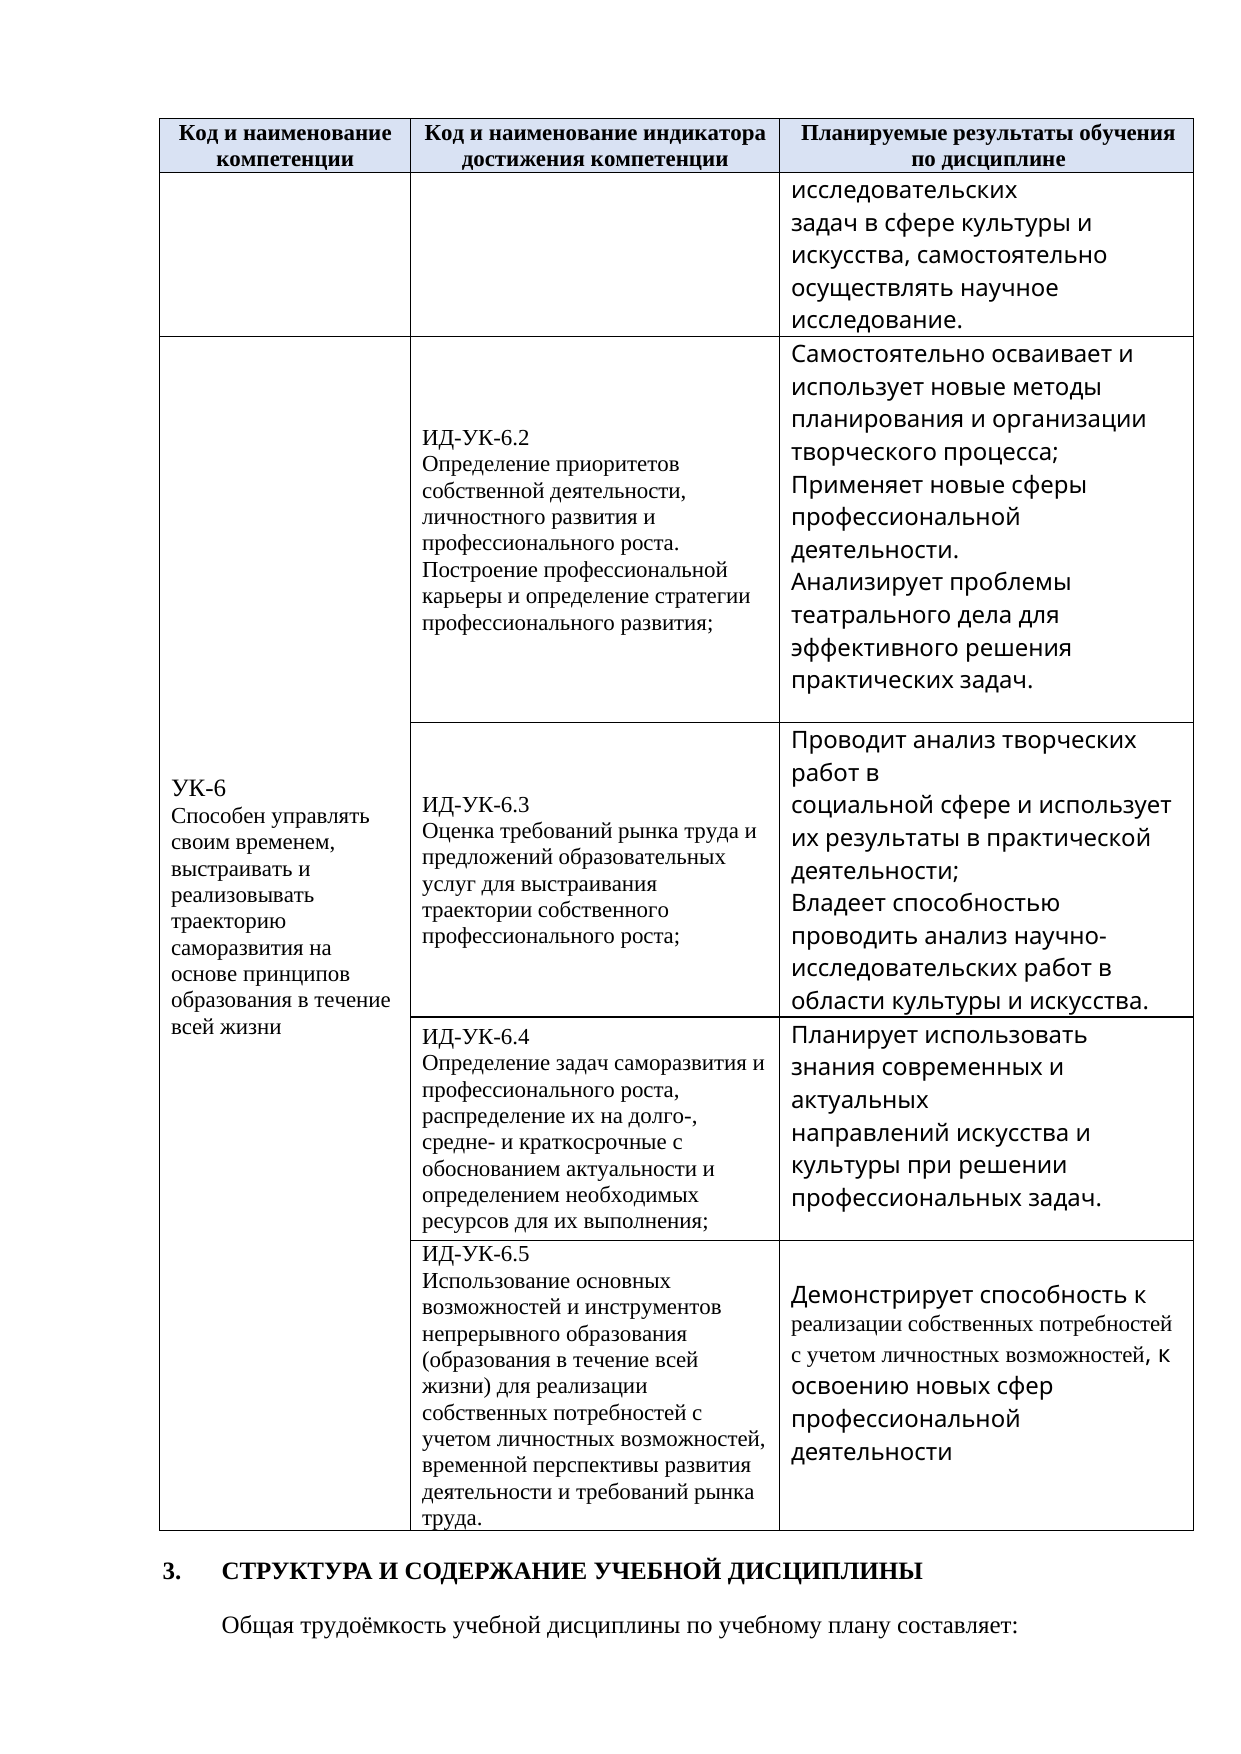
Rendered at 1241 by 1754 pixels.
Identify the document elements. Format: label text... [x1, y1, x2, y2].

table_cell ИД-УК-6.5 Использование основных возможностей и инструментов непрерывного образования (образования в течение всей жизни) для реализации собственных потребностей с учетом личностных возможностей, временной перспективы развития деятельности и требований рынка труда. [411, 1241, 779, 1530]
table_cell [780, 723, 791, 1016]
table_header Планируемые результаты обучения по дисциплине [780, 119, 1193, 172]
table_cell УК-6 Способен управлять своим временем, выстраивать и реализовывать траекторию саморазвития на основе принципов образования в течение всей жизни [160, 337, 410, 1530]
table_cell ИД-УК-6.3 Оценка требований рынка труда и предложений образовательных услуг для выстраивания траектории собственного профессионального роста; [411, 723, 779, 1016]
subtitle СТРУКТУРА И СОДЕРЖАНИЕ УЧЕБНОЙ ДИСЦИПЛИНЫ [148, 1556, 1122, 1585]
table_header Код и наименование индикатора достижения компетенции [411, 119, 779, 172]
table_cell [160, 173, 410, 336]
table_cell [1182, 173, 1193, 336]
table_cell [411, 173, 779, 336]
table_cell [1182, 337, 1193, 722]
table_cell ИД-УК-6.2 Определение приоритетов собственной деятельности, личностного развития и профессионального роста. Построение профессиональной карьеры и определение стратегии профессионального развития; [411, 337, 779, 722]
table_cell ИД-УК-6.4 Определение задач саморазвития и профессионального роста, распределение их на долго-, средне- и краткосрочные с обоснованием актуальности и определением необходимых ресурсов для их выполнения; [411, 1018, 779, 1239]
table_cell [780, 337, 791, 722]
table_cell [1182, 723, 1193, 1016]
list Общая трудоёмкость учебной дисциплины по учебному плану составляет: [148, 1610, 1122, 1639]
table_cell Планирует использовать знания современных и актуальных направлений искусства и культуры при решении профессиональных задач. [780, 1018, 1193, 1239]
table_header Код и наименование компетенции [160, 119, 410, 172]
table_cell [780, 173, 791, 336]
table_cell Демонстрирует способность к реализации собственных потребностей с учетом личностных возможностей, к освоению новых сфер профессиональной деятельности [780, 1241, 1193, 1530]
